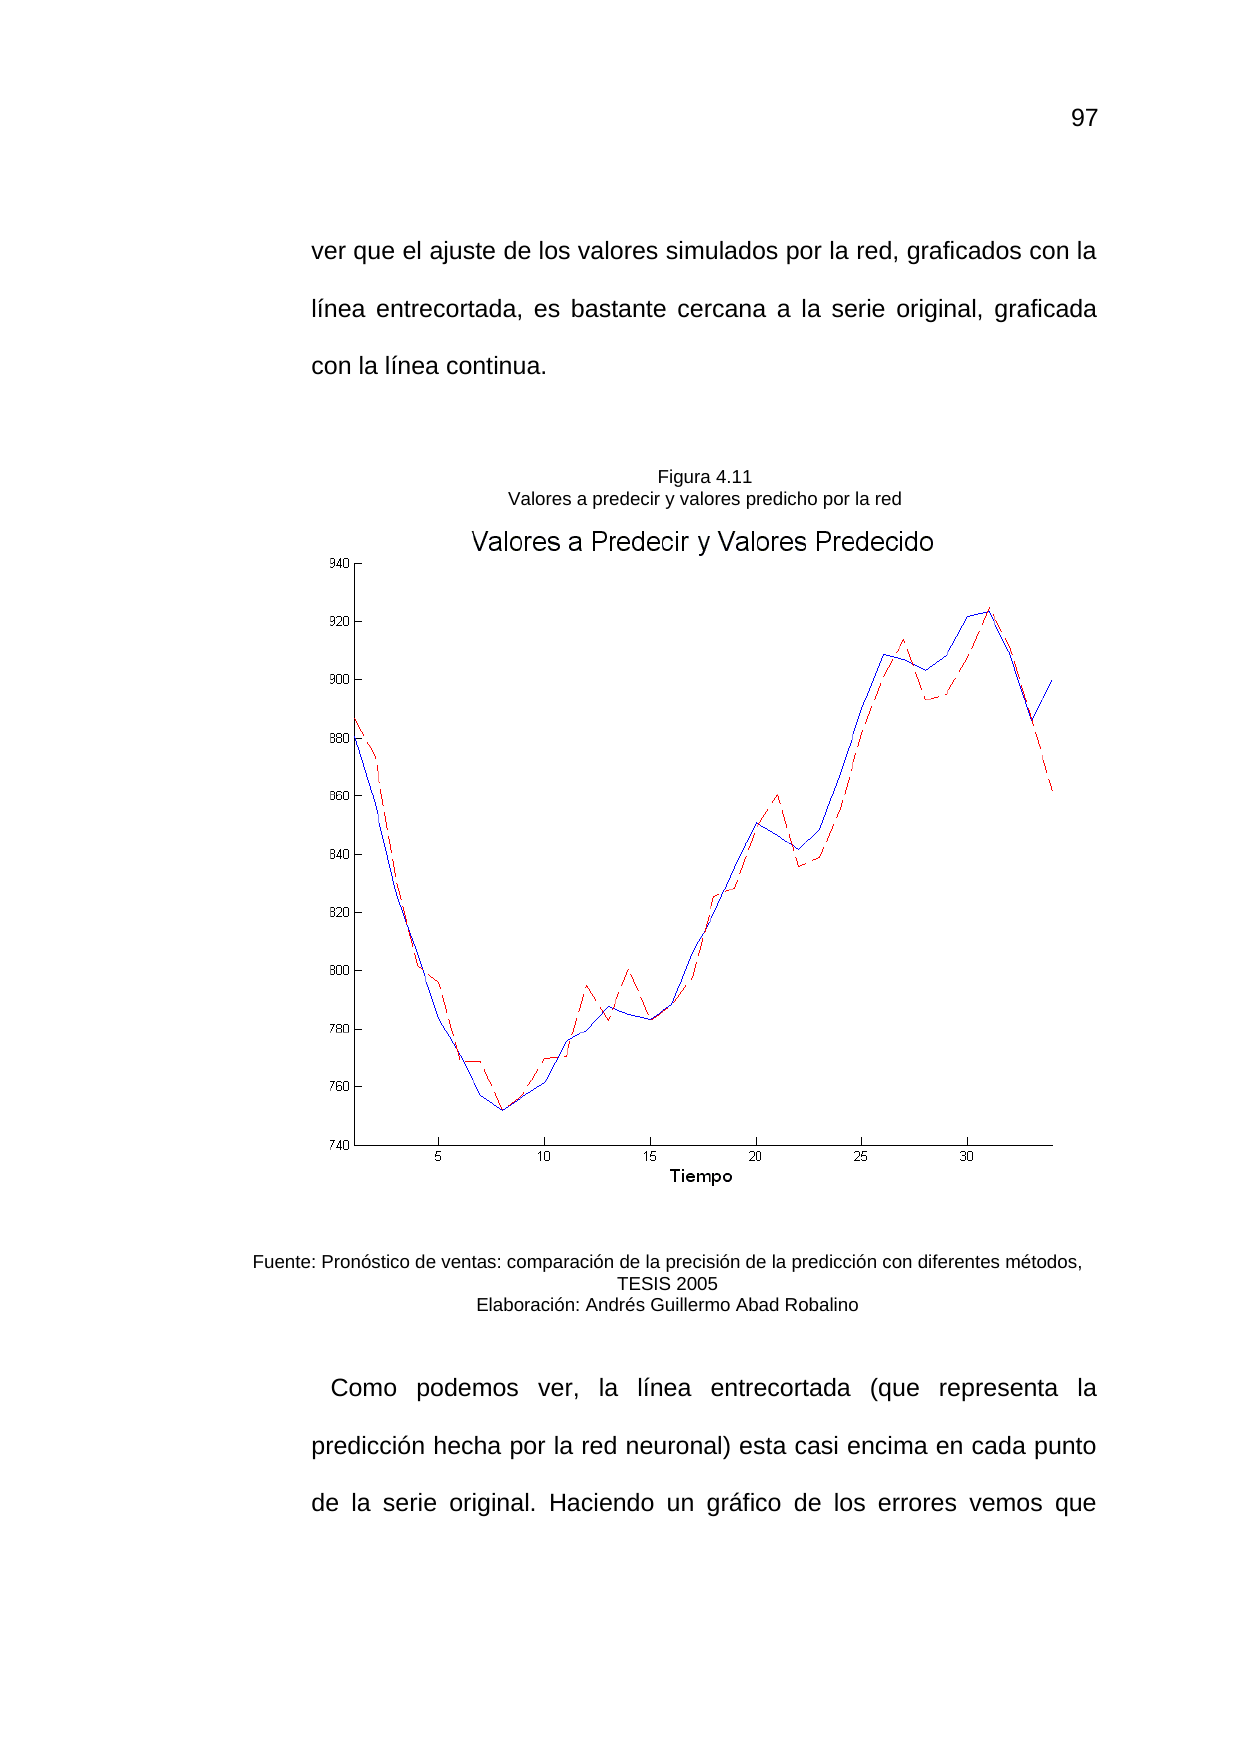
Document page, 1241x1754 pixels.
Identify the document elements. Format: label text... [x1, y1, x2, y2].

picture [236, 509, 1137, 1223]
text Elaboración: Andrés Guillermo Abad Robalino [236, 1294, 1098, 1316]
text Fuente: Pronóstico de ventas: comparación de la precisión de la predicción con diferentes métodos, TESIS 2005 [236, 1251, 1098, 1294]
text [311, 1373, 1098, 1517]
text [311, 236, 1098, 380]
text Valores a predecir y valores predicho por la red [311, 488, 1098, 509]
text Figura 4.11 [311, 466, 1098, 488]
